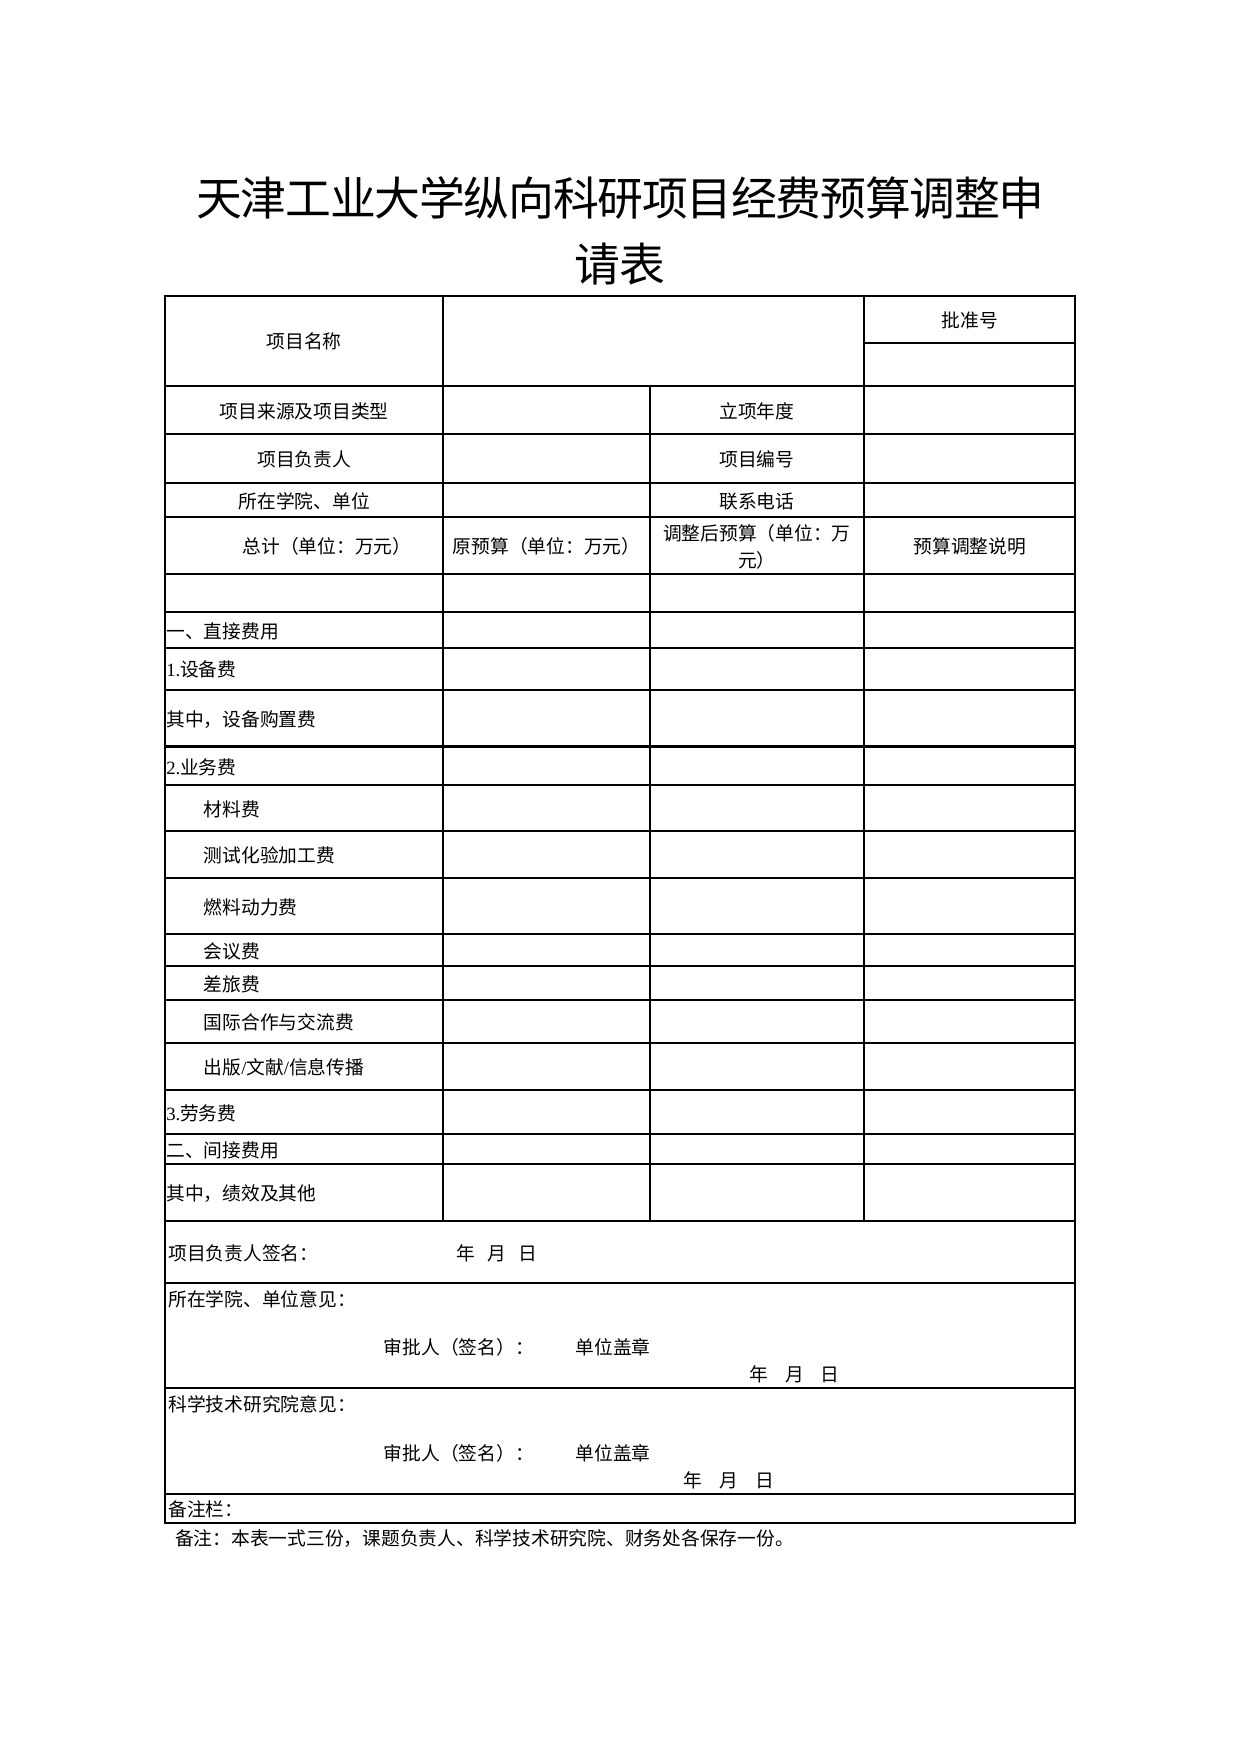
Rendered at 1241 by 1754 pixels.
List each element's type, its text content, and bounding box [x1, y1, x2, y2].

table_cell [444, 613, 649, 647]
table_cell [444, 1044, 649, 1089]
table_cell 其中，设备购置费 [166, 691, 442, 745]
table_cell [444, 786, 649, 830]
table_cell [865, 967, 1074, 999]
table_cell [651, 1091, 863, 1133]
table_cell 二、间接费用 [166, 1135, 442, 1163]
table_cell [865, 1165, 1074, 1219]
table_cell 国际合作与交流费 [166, 1001, 442, 1042]
table_cell [651, 1044, 863, 1089]
table_cell [444, 387, 649, 433]
table_cell 预算调整说明 [865, 518, 1074, 573]
table_cell [865, 649, 1074, 689]
table_cell 项目负责人 [166, 435, 442, 482]
table_cell 调整后预算（单位：万元） [651, 518, 863, 573]
table_cell 差旅费 [166, 967, 442, 999]
table_cell [444, 435, 649, 482]
table_cell 所在学院、单位意见： 审批人（签名）： 单位盖章 年 月 日 [166, 1284, 1074, 1387]
table_cell [651, 1001, 863, 1042]
table_cell 项目编号 [651, 435, 863, 482]
table_cell [444, 748, 649, 784]
table_header 项目名称 [166, 297, 442, 384]
table_cell 备注栏： [166, 1495, 1074, 1522]
table_cell 立项年度 [651, 387, 863, 433]
table_cell [865, 575, 1074, 611]
table_cell [651, 786, 863, 830]
table_cell [651, 613, 863, 647]
table_cell [444, 967, 649, 999]
table_cell [865, 786, 1074, 830]
table_cell 1.设备费 [166, 649, 442, 689]
table_cell [444, 484, 649, 516]
table_cell 会议费 [166, 935, 442, 965]
table_cell [444, 1091, 649, 1133]
table_cell 测试化验加工费 [166, 832, 442, 877]
table_cell [444, 691, 649, 745]
table_cell [865, 435, 1074, 482]
table_cell [865, 1001, 1074, 1042]
table_cell [865, 748, 1074, 784]
table_cell 出版/文献/信息传播 [166, 1044, 442, 1089]
table_cell [651, 879, 863, 933]
table_cell [865, 1135, 1074, 1163]
table_cell [651, 1135, 863, 1163]
table_cell [651, 691, 863, 745]
table_cell 联系电话 [651, 484, 863, 516]
table_cell [444, 649, 649, 689]
table_cell [865, 1091, 1074, 1133]
table_cell [444, 832, 649, 877]
table_cell 燃料动力费 [166, 879, 442, 933]
table_cell [651, 649, 863, 689]
table_cell [865, 691, 1074, 745]
table_cell 项目负责人签名： 年 月 日 [166, 1222, 1074, 1282]
table_cell [865, 613, 1074, 647]
table_cell [865, 879, 1074, 933]
table_cell [865, 344, 1074, 384]
table_cell [444, 575, 649, 611]
table_cell [865, 1044, 1074, 1089]
table_cell [166, 575, 442, 611]
table_cell 所在学院、单位 [166, 484, 442, 516]
table_cell [444, 1135, 649, 1163]
table_cell 材料费 [166, 786, 442, 830]
table_cell [444, 1165, 649, 1219]
table_header [444, 297, 863, 384]
table_cell [651, 748, 863, 784]
table_cell [444, 1001, 649, 1042]
table_cell 一、直接费用 [166, 613, 442, 647]
table_cell 2.业务费 [166, 748, 442, 784]
table_cell 科学技术研究院意见： 审批人（签名）： 单位盖章 年 月 日 [166, 1389, 1074, 1492]
text 天津工业大学纵向科研项目经费预算调整申请表 [187, 162, 1053, 295]
table_cell [865, 484, 1074, 516]
table_cell [651, 1165, 863, 1219]
table_cell [651, 935, 863, 965]
table_cell [651, 575, 863, 611]
table_cell 其中，绩效及其他 [166, 1165, 442, 1219]
table_cell [865, 935, 1074, 965]
table_cell 原预算（单位：万元） [444, 518, 649, 573]
table_header 批准号 [865, 297, 1074, 342]
table_cell [865, 832, 1074, 877]
table_cell 项目来源及项目类型 [166, 387, 442, 433]
table_cell [865, 387, 1074, 433]
table_cell 3.劳务费 [166, 1091, 442, 1133]
text 备注：本表一式三份，课题负责人、科学技术研究院、财务处各保存一份。 [175, 1524, 1053, 1551]
table_cell [444, 879, 649, 933]
table_cell [444, 935, 649, 965]
table_cell [651, 967, 863, 999]
table_cell [651, 832, 863, 877]
table_cell 总计（单位：万元） [166, 518, 442, 573]
